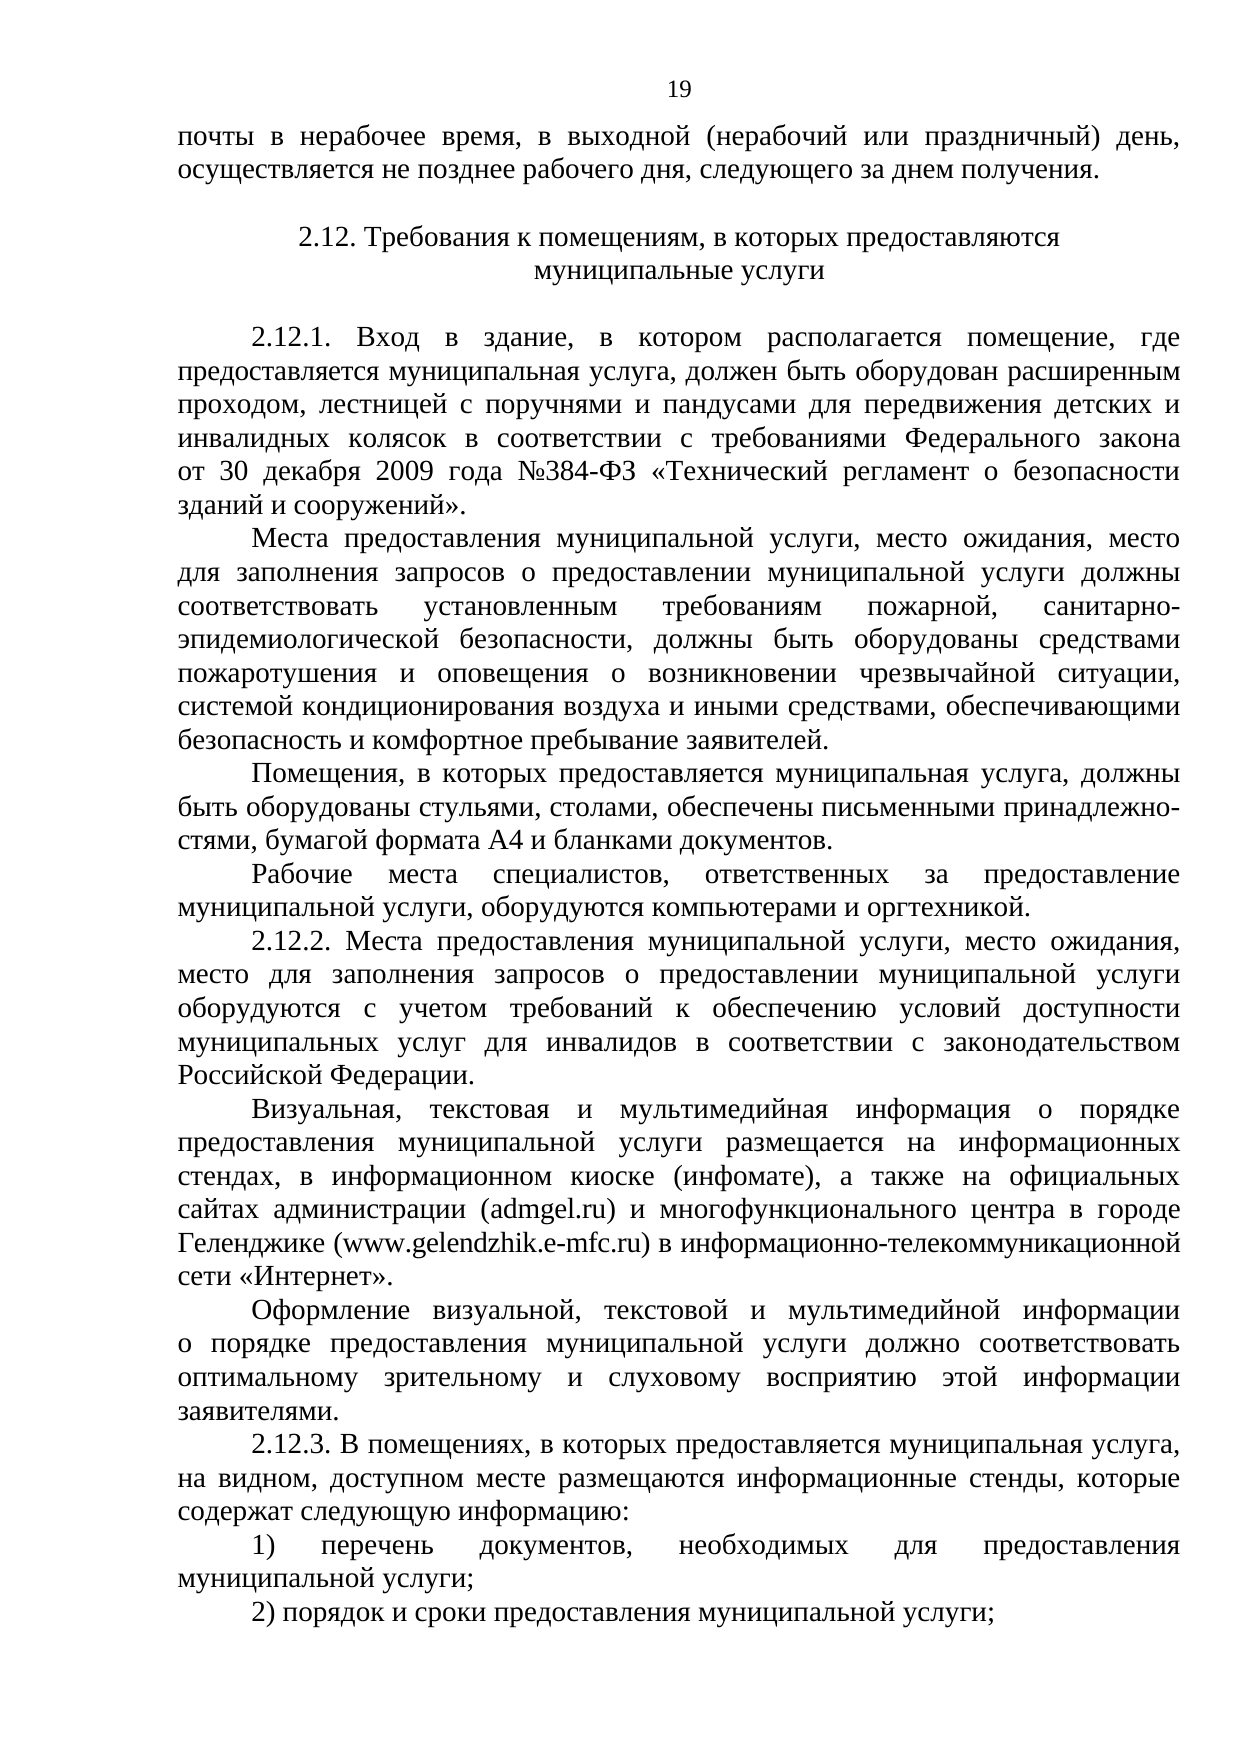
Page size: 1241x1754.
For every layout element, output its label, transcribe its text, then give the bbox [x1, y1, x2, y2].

text Оформление визуальной, текстовой и мультимедийной информации о порядке предоставления муниципальной услуги должно соответствовать оптимальному зрительному и слуховому восприятию этой информации заявителями. [177, 1292, 1181, 1426]
text 2) порядок и сроки предоставления муниципальной услуги; [177, 1594, 1181, 1627]
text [177, 118, 1181, 185]
text 2.12.1. Вход в здание, в котором располагается помещение, где предоставляется муниципальная услуга, должен быть оборудован расширенным проходом, лестницей с поручнями и пандусами для передвижения детских и инвалидных колясок в соответствии с требованиями Федерального закона от 30 декабря 2009 года №384-ФЗ «Технический регламент о безопасности зданий и сооружений». [177, 319, 1181, 521]
text 1) перечень документов, необходимых для предоставления муниципальной услуги; [177, 1527, 1181, 1594]
text Визуальная, текстовая и мультимедийная информация о порядке предоставления муниципальной услуги размещается на информационных стендах, в информационном киоске (инфомате), а также на официальных сайтах администрации (admgel.ru) и многофункционального центра в городе Геленджике (www.gelendzhik.e-mfc.ru) в информационно-телекоммуникационной сети «Интернет». [177, 1091, 1181, 1292]
text Места предоставления муниципальной услуги, место ожидания, место для заполнения запросов о предоставлении муниципальной услуги должны соответствовать установленным требованиям пожарной, санитарно-эпидемиологической безопасности, должны быть оборудованы средствами пожаротушения и оповещения о возникновении чрезвычайной ситуации, системой кондиционирования воздуха и иными средствами, обеспечивающими безопасность и комфортное пребывание заявителей. [177, 521, 1181, 755]
text Рабочие места специалистов, ответственных за предоставление муниципальной услуги, оборудуются компьютерами и оргтехникой. [177, 856, 1181, 923]
text Помещения, в которых предоставляется муниципальная услуга, должны быть оборудованы стульями, столами, обеспечены письменными принадлежно-стями, бумагой формата A4 и бланками документов. [177, 755, 1181, 856]
text муниципальные услуги [236, 252, 1122, 286]
text 2.12.3. В помещениях, в которых предоставляется муниципальная услуга, на видном, доступном месте размещаются информационные стенды, которые содержат следующую информацию: [177, 1426, 1181, 1527]
text 2.12. Требования к помещениям, в которых предоставляются [236, 219, 1122, 252]
text 2.12.2. Места предоставления муниципальной услуги, место ожидания, место для заполнения запросов о предоставлении муниципальной услуги оборудуются с учетом требований к обеспечению условий доступности муниципальных услуг для инвалидов в соответствии с законодательством Российской Федерации. [177, 923, 1181, 1091]
